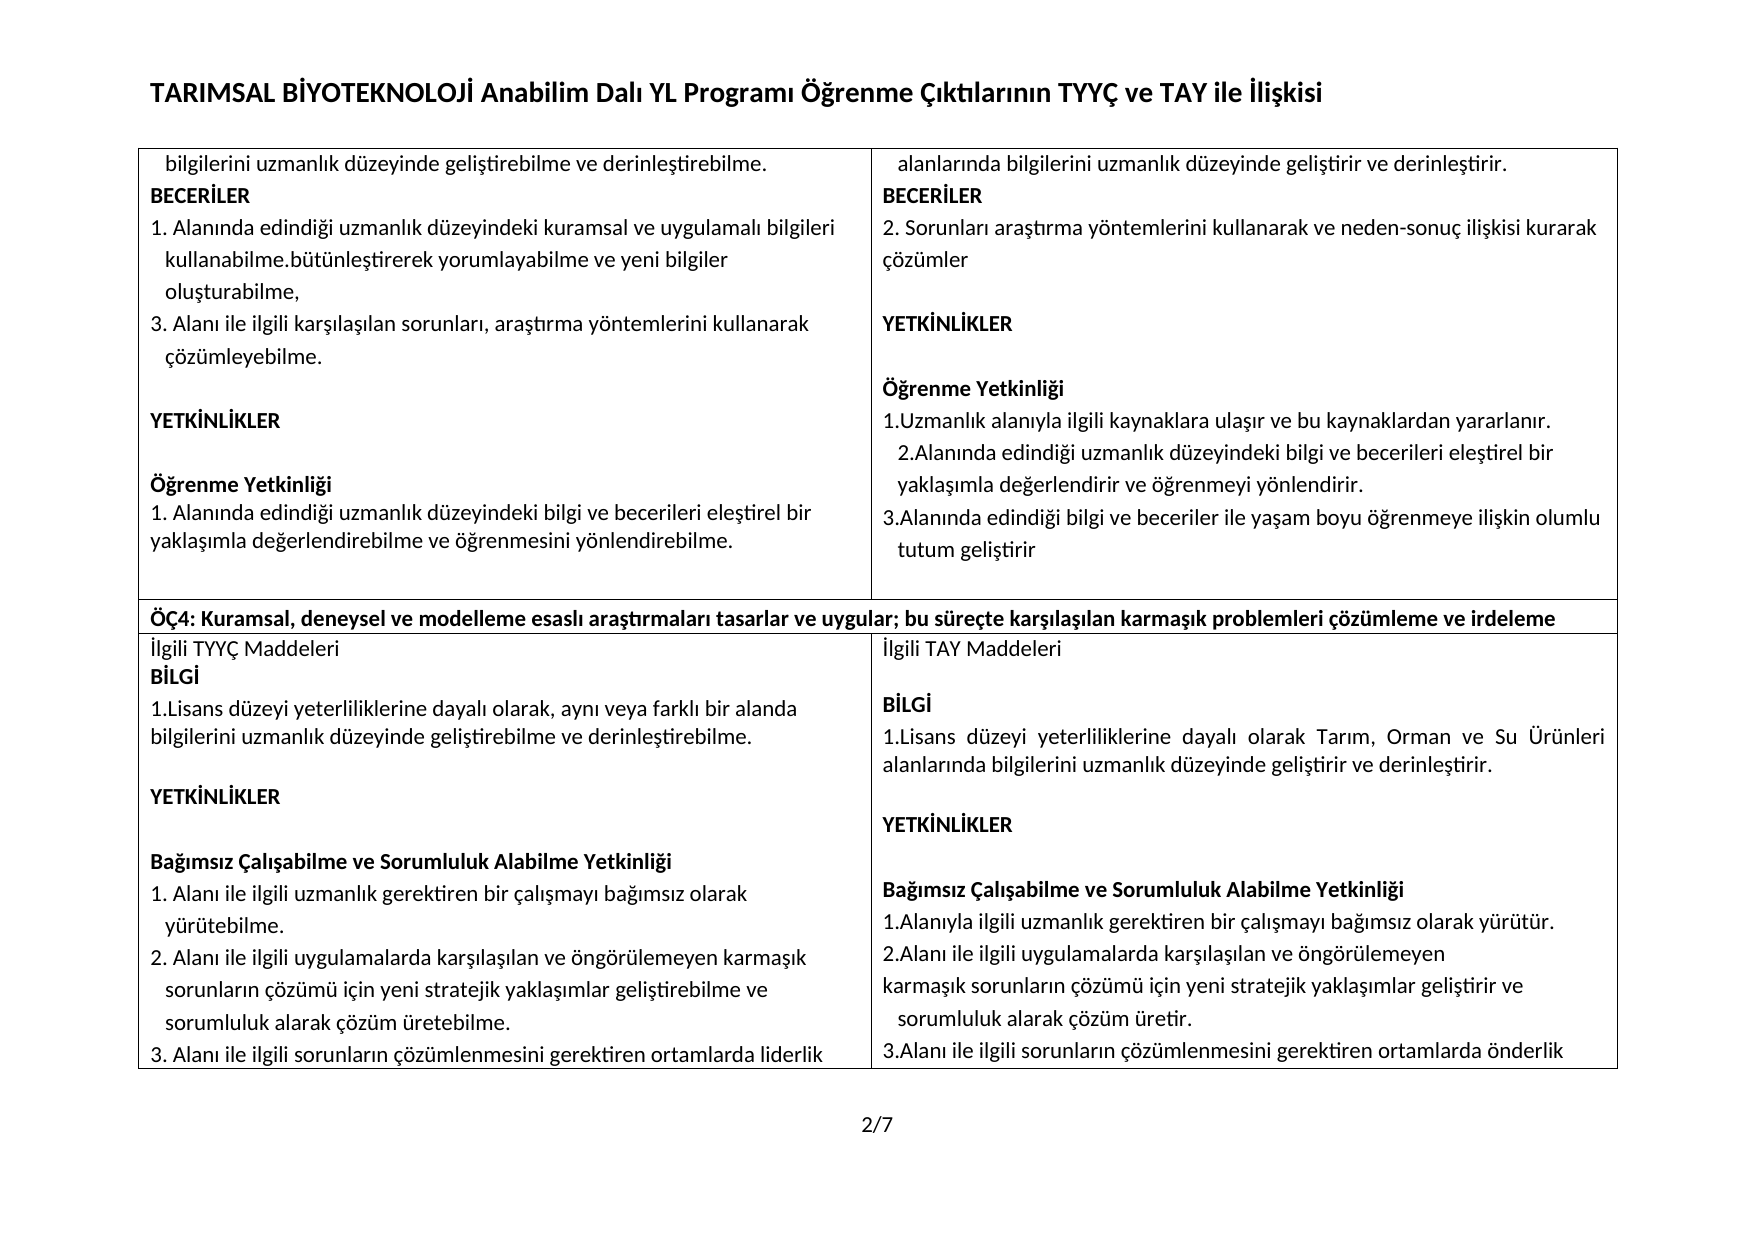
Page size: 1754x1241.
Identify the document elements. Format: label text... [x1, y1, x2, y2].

table_cell ÖÇ4: Kuramsal, deneysel ve modelleme esaslı araştırmaları tasarlar ve uygular; bu süreçte karşılaşılan karmaşık problemleri çözümleme ve irdeleme [139, 600, 1617, 633]
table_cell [139, 149, 871, 599]
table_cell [872, 149, 1617, 599]
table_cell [139, 634, 871, 1068]
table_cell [872, 634, 1617, 1068]
